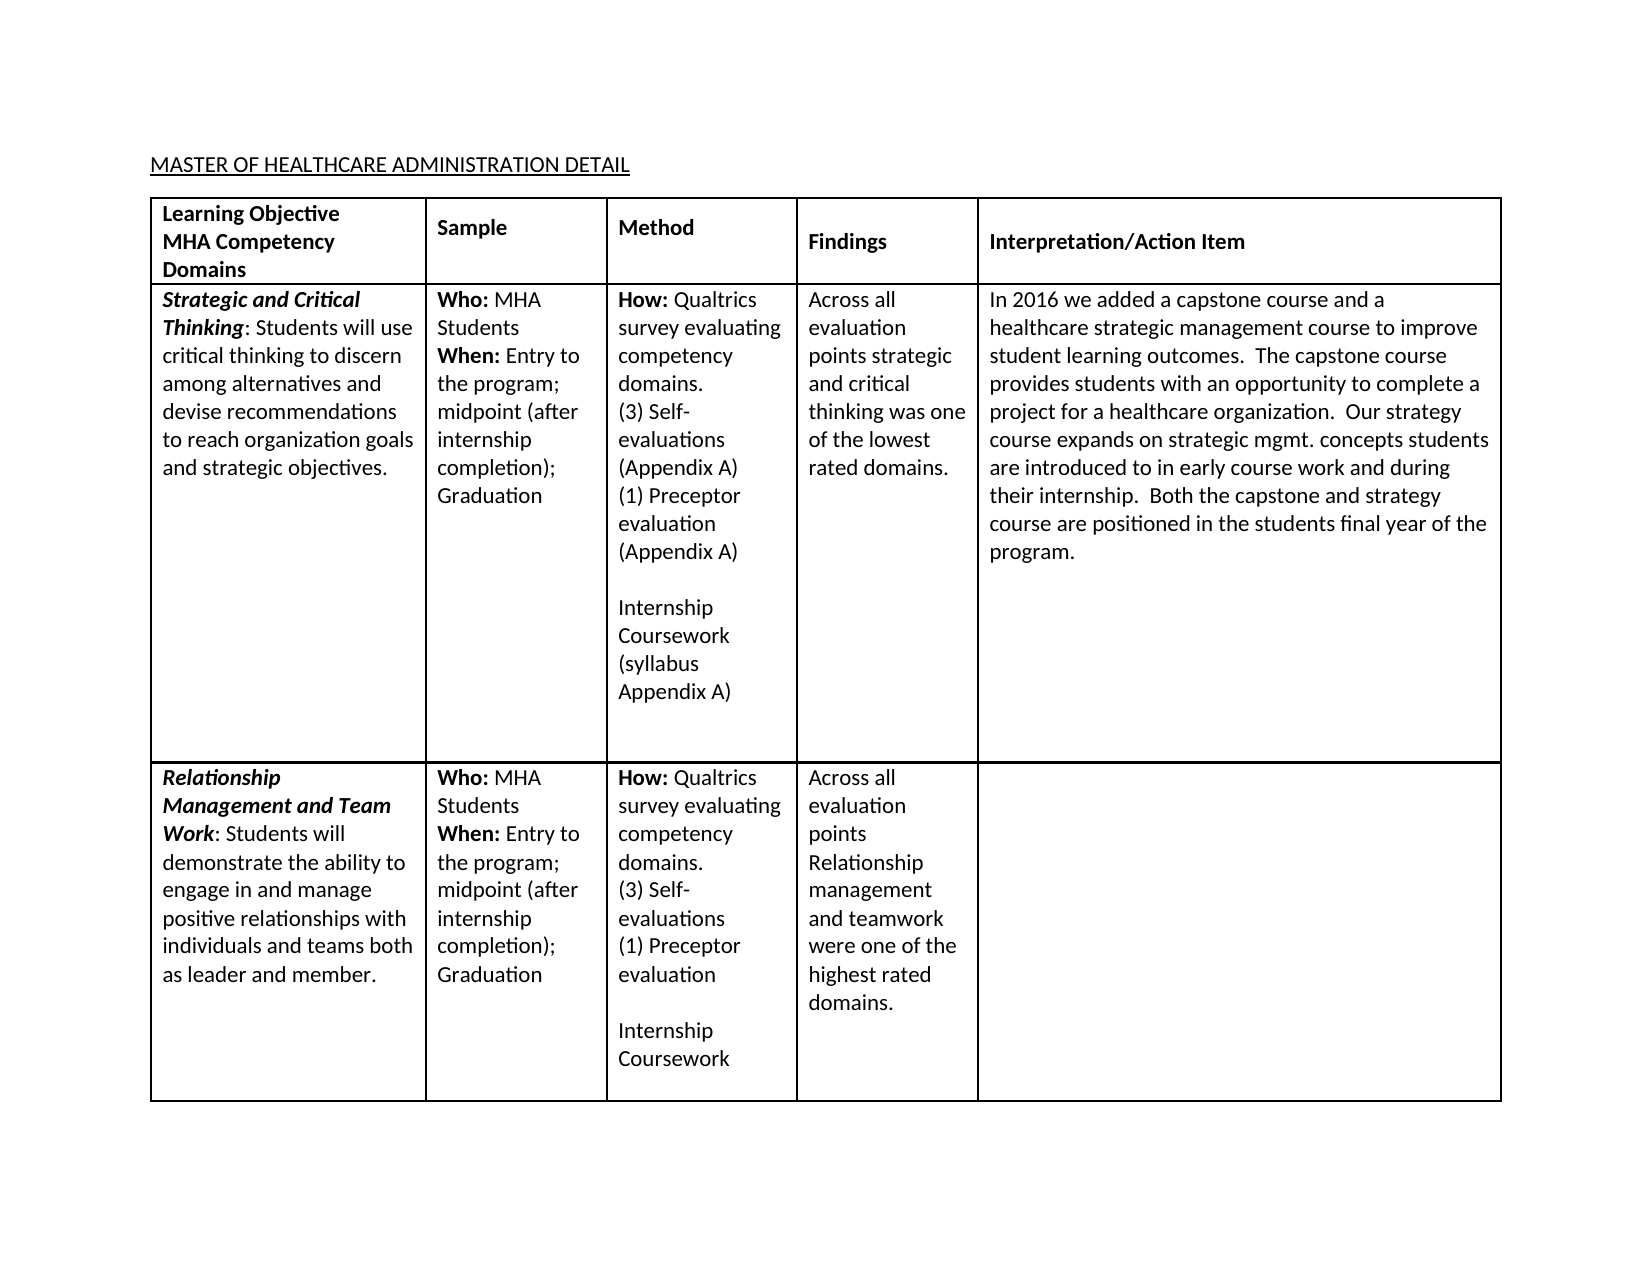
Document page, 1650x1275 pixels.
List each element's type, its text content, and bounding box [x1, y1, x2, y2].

table_header Sample [427, 199, 606, 283]
table_cell Who: MHA Students When: Entry to the program; midpoint (after internship completion); Graduation [427, 285, 606, 761]
table_cell [979, 764, 1500, 1100]
table_cell Relationship Management and Team Work: Students will demonstrate the ability to engage in and manage positive relationships with individuals and teams both as leader and member. [152, 764, 425, 1100]
table_cell How: Qualtrics survey evaluating competency domains. (3) Self-evaluations (Appendix A) (1) Preceptor evaluation (Appendix A) Internship Coursework (syllabus Appendix A) [608, 285, 796, 761]
table_cell In 2016 we added a capstone course and a healthcare strategic management course to improve student learning outcomes. The capstone course provides students with an opportunity to complete a project for a healthcare organization. Our strategy course expands on strategic mgmt. concepts students are introduced to in early course work and during their internship. Both the capstone and strategy course are positioned in the students final year of the program. [979, 285, 1500, 761]
table_header Interpretation/Action Item [979, 199, 1500, 283]
table_cell Across all evaluation points strategic and critical thinking was one of the lowest rated domains. [798, 285, 977, 761]
table_cell Across all evaluation points Relationship management and teamwork were one of the highest rated domains. [798, 764, 977, 1100]
table_header Findings [798, 199, 977, 283]
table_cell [608, 764, 796, 1100]
table_cell Strategic and Critical Thinking: Students will use critical thinking to discern among alternatives and devise recommendations to reach organization goals and strategic objectives. [152, 285, 425, 761]
table_header Learning Objective MHA Competency Domains [152, 199, 425, 283]
table_header Method [608, 199, 796, 283]
text MASTER OF HEALTHCARE ADMINISTRATION DETAIL [150, 150, 1500, 178]
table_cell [427, 764, 606, 1100]
